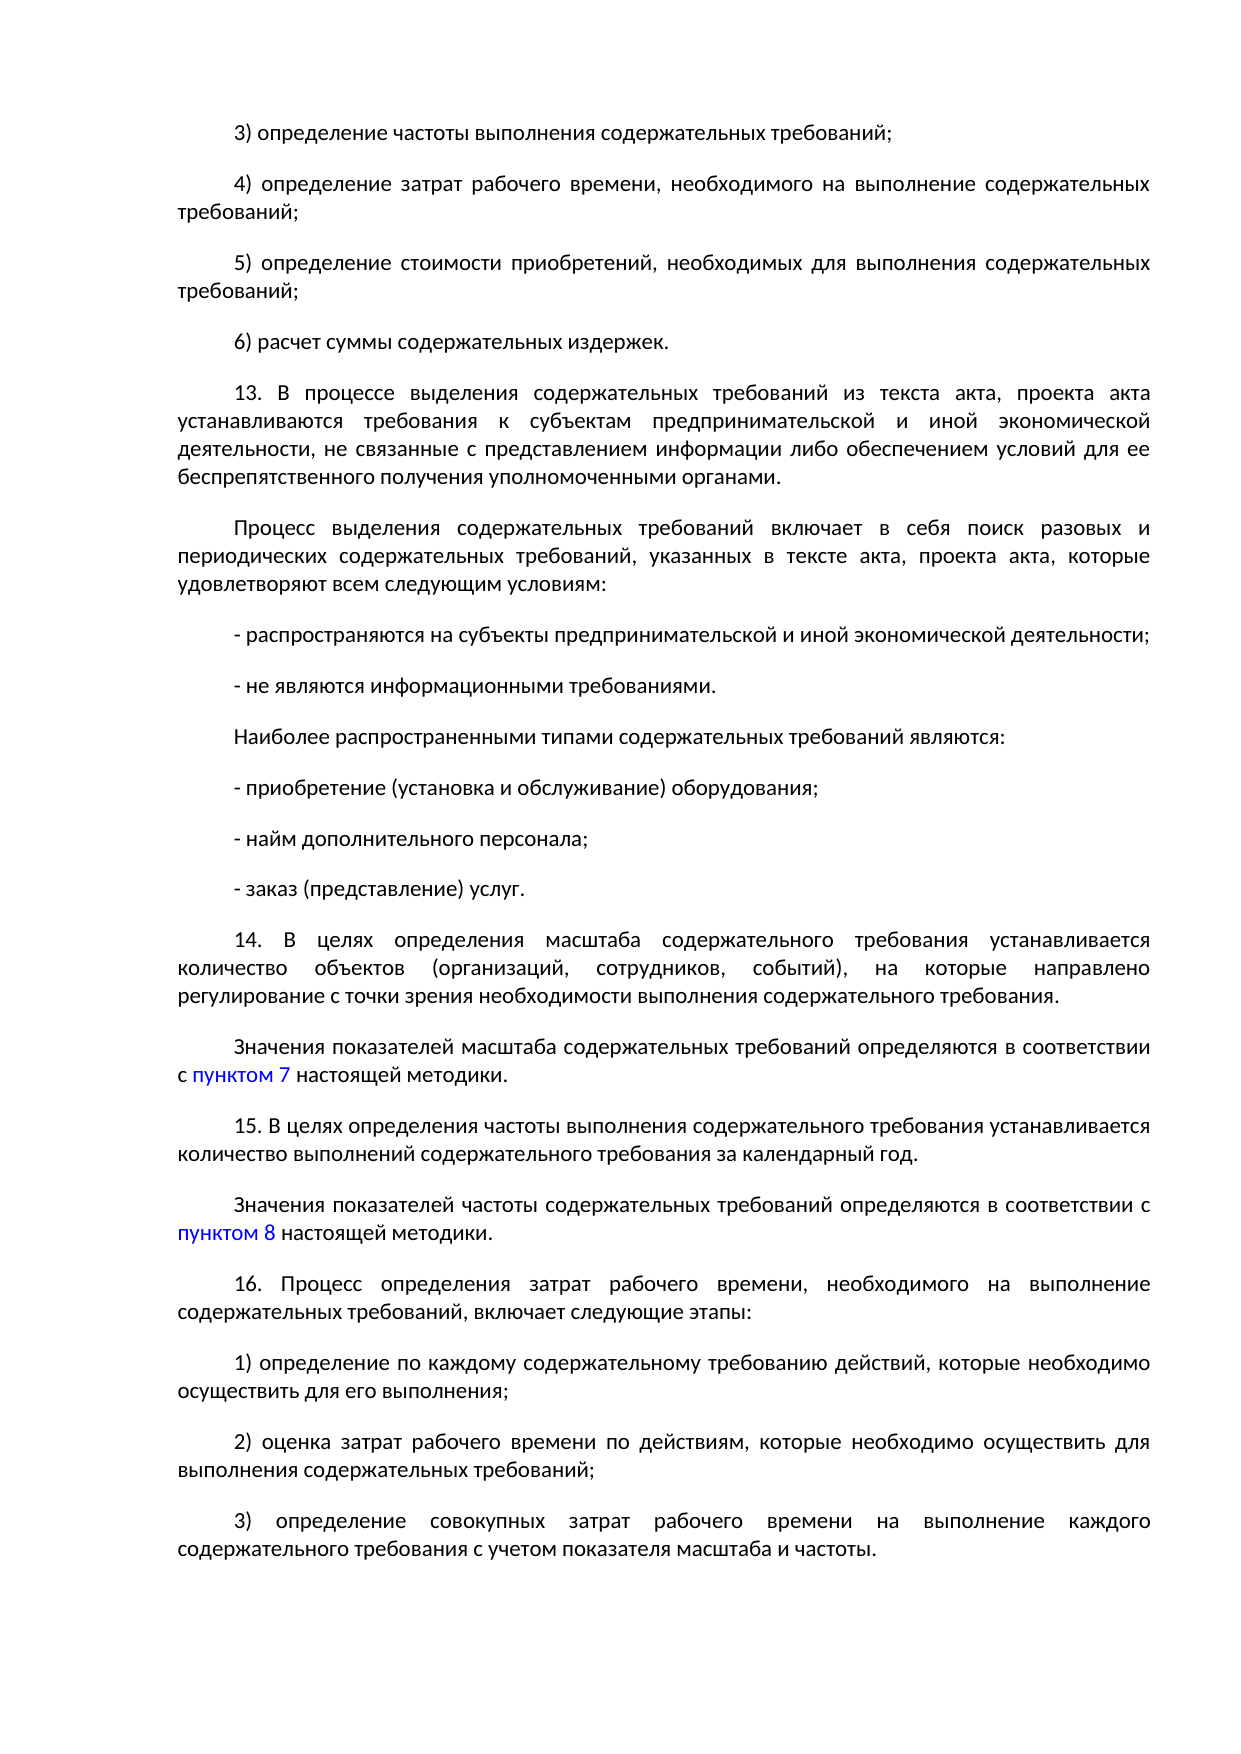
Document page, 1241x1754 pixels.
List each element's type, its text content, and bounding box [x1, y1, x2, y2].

text Процесс выделения содержательных требований включает в себя поиск разовых и периодических содержательных требований, указанных в тексте акта, проекта акта, которые удовлетворяют всем следующим условиям: [177, 513, 1152, 597]
text 1) определение по каждому содержательному требованию действий, которые необходимо осуществить для его выполнения; [177, 1348, 1152, 1404]
text 3) определение совокупных затрат рабочего времени на выполнение каждого содержательного требования с учетом показателя масштаба и частоты. [177, 1506, 1152, 1562]
text 6) расчет суммы содержательных издержек. [177, 327, 1152, 355]
text 16. Процесс определения затрат рабочего времени, необходимого на выполнение содержательных требований, включает следующие этапы: [177, 1269, 1152, 1325]
text - заказ (представление) услуг. [177, 874, 1152, 903]
text 2) оценка затрат рабочего времени по действиям, которые необходимо осуществить для выполнения содержательных требований; [177, 1427, 1152, 1483]
text - распространяются на субъекты предпринимательской и иной экономической деятельности; [177, 620, 1152, 648]
text 14. В целях определения масштаба содержательного требования устанавливается количество объектов (организаций, сотрудников, событий), на которые направлено регулирование с точки зрения необходимости выполнения содержательного требования. [177, 926, 1152, 1009]
text Значения показателей масштаба содержательных требований определяются в соответствии с пунктом 7 настоящей методики. [177, 1032, 1152, 1088]
text - найм дополнительного персонала; [177, 824, 1152, 852]
text - не являются информационными требованиями. [177, 671, 1152, 699]
text 5) определение стоимости приобретений, необходимых для выполнения содержательных требований; [177, 248, 1152, 304]
text 13. В процессе выделения содержательных требований из текста акта, проекта акта устанавливаются требования к субъектам предпринимательской и иной экономической деятельности, не связанные с представлением информации либо обеспечением условий для ее беспрепятственного получения уполномоченными органами. [177, 378, 1152, 490]
text 3) определение частоты выполнения содержательных требований; [177, 118, 1152, 146]
text 15. В целях определения частоты выполнения содержательного требования устанавливается количество выполнений содержательного требования за календарный год. [177, 1111, 1152, 1167]
text Наиболее распространенными типами содержательных требований являются: [177, 722, 1152, 750]
text Значения показателей частоты содержательных требований определяются в соответствии с пунктом 8 настоящей методики. [177, 1190, 1152, 1246]
text 4) определение затрат рабочего времени, необходимого на выполнение содержательных требований; [177, 169, 1152, 225]
text - приобретение (установка и обслуживание) оборудования; [177, 773, 1152, 801]
